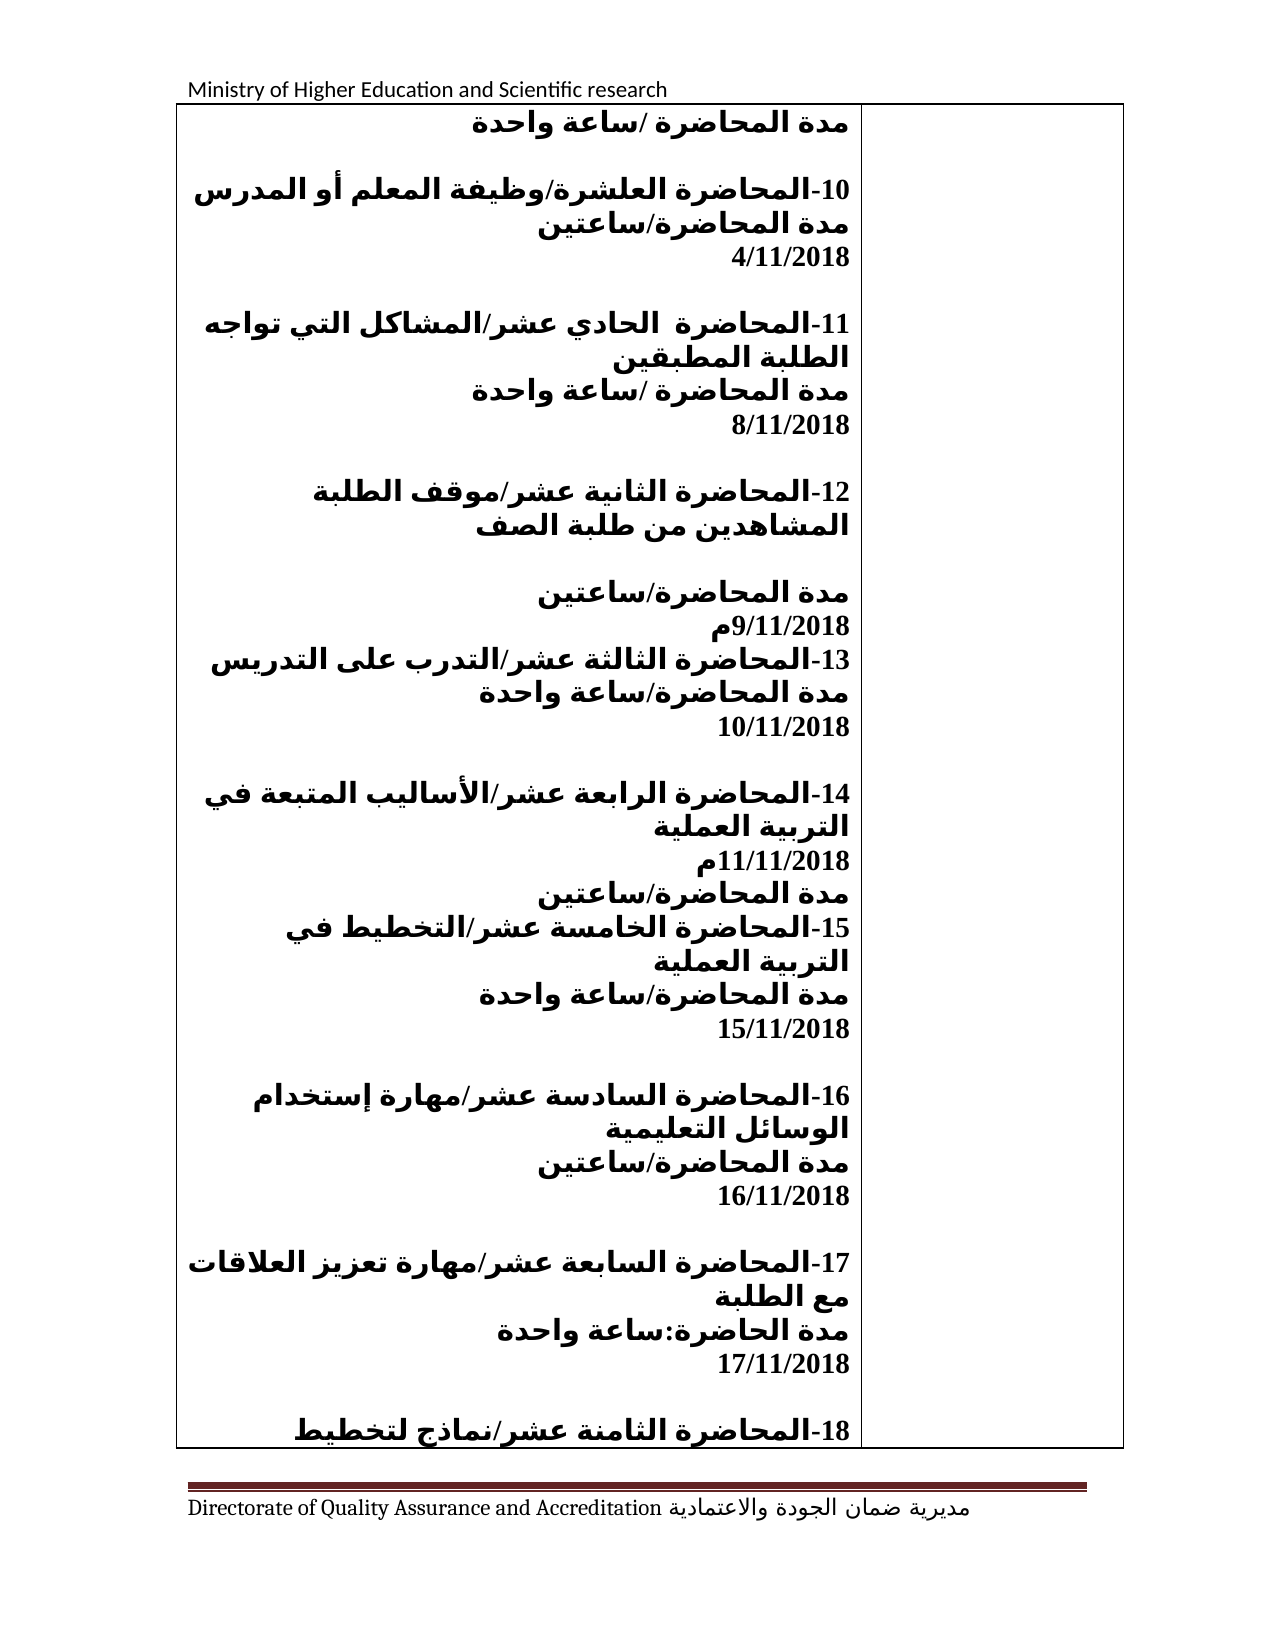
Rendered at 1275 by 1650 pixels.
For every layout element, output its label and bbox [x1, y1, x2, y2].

table_cell [177, 105, 861, 1447]
table_cell [862, 105, 1123, 1447]
